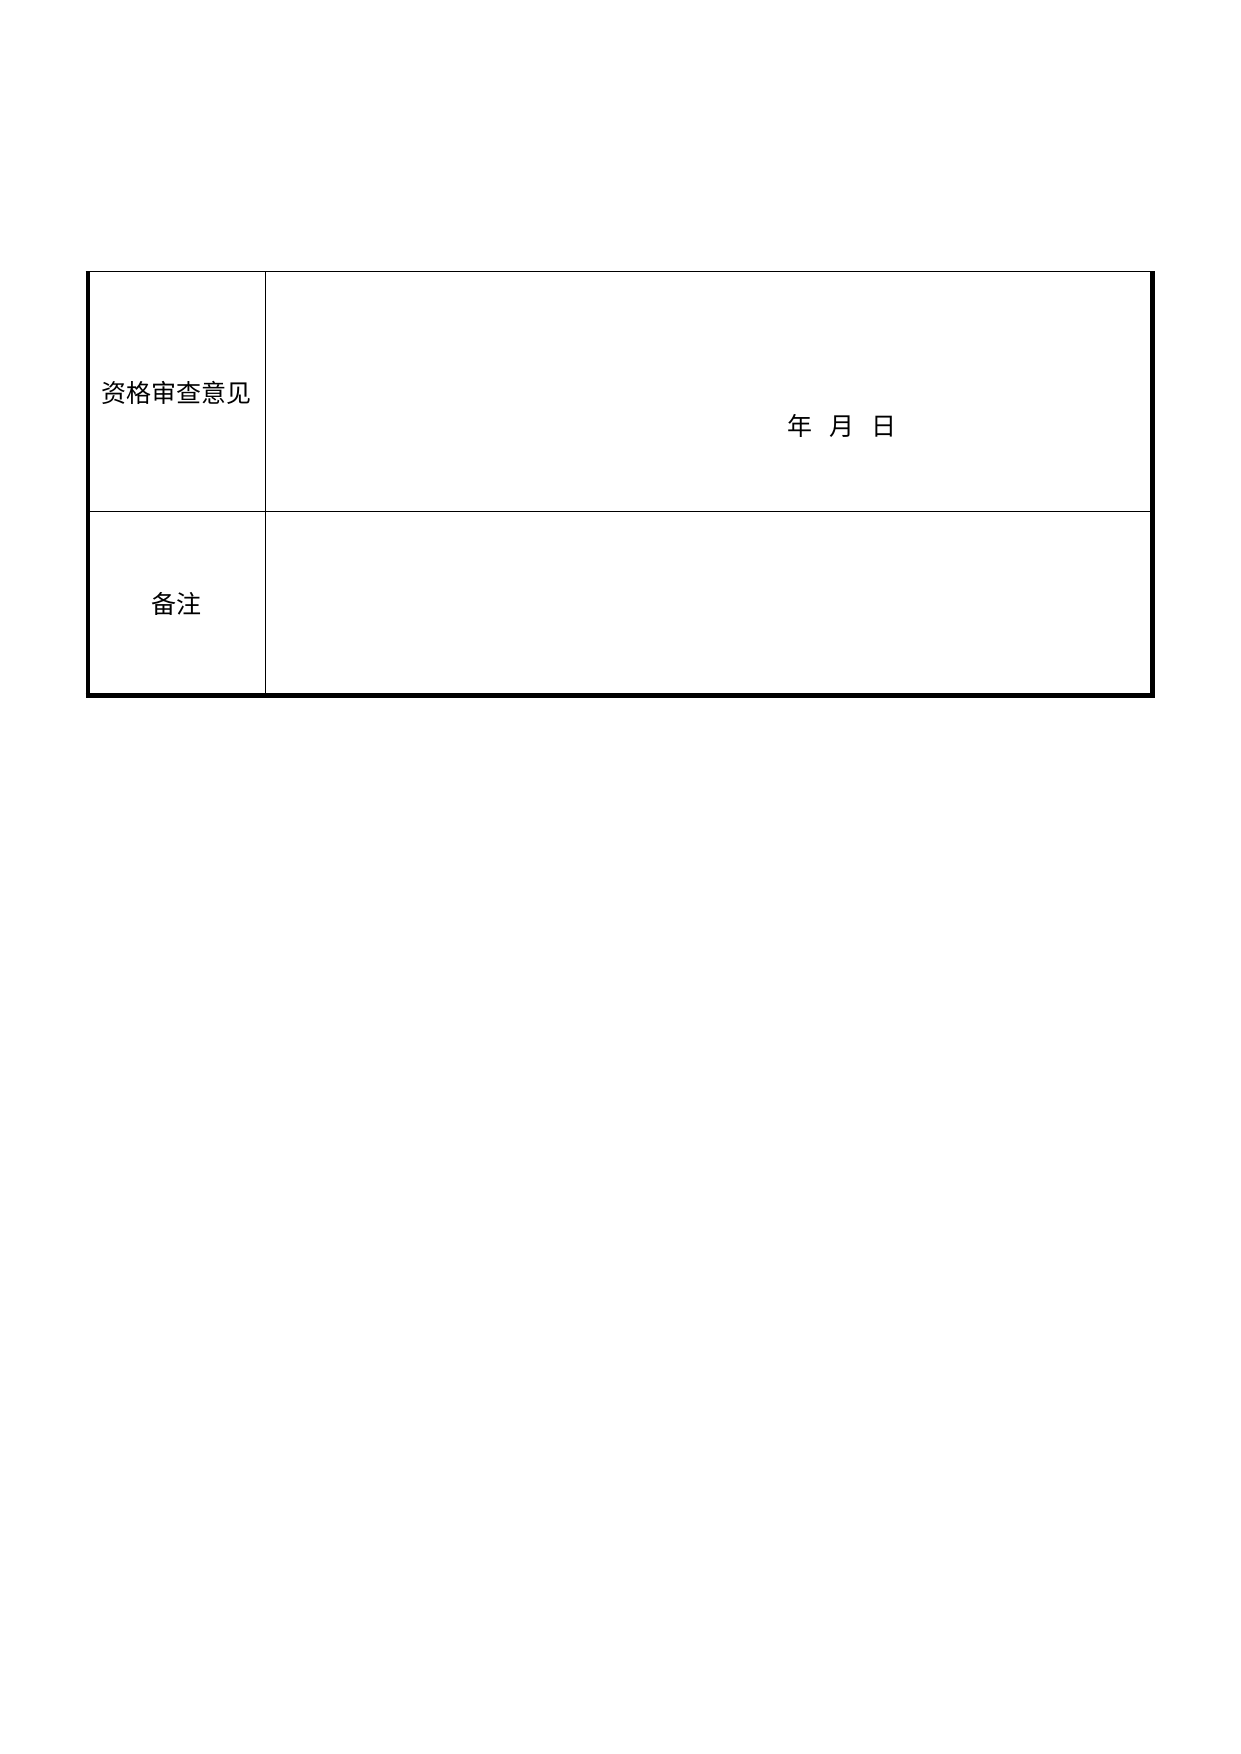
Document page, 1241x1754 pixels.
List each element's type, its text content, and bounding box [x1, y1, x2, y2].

table_cell [266, 512, 1150, 693]
table_cell 备注 [90, 512, 265, 693]
table_cell 年 月 日 [266, 272, 1150, 511]
table_cell 资格审查意见 [90, 272, 265, 511]
